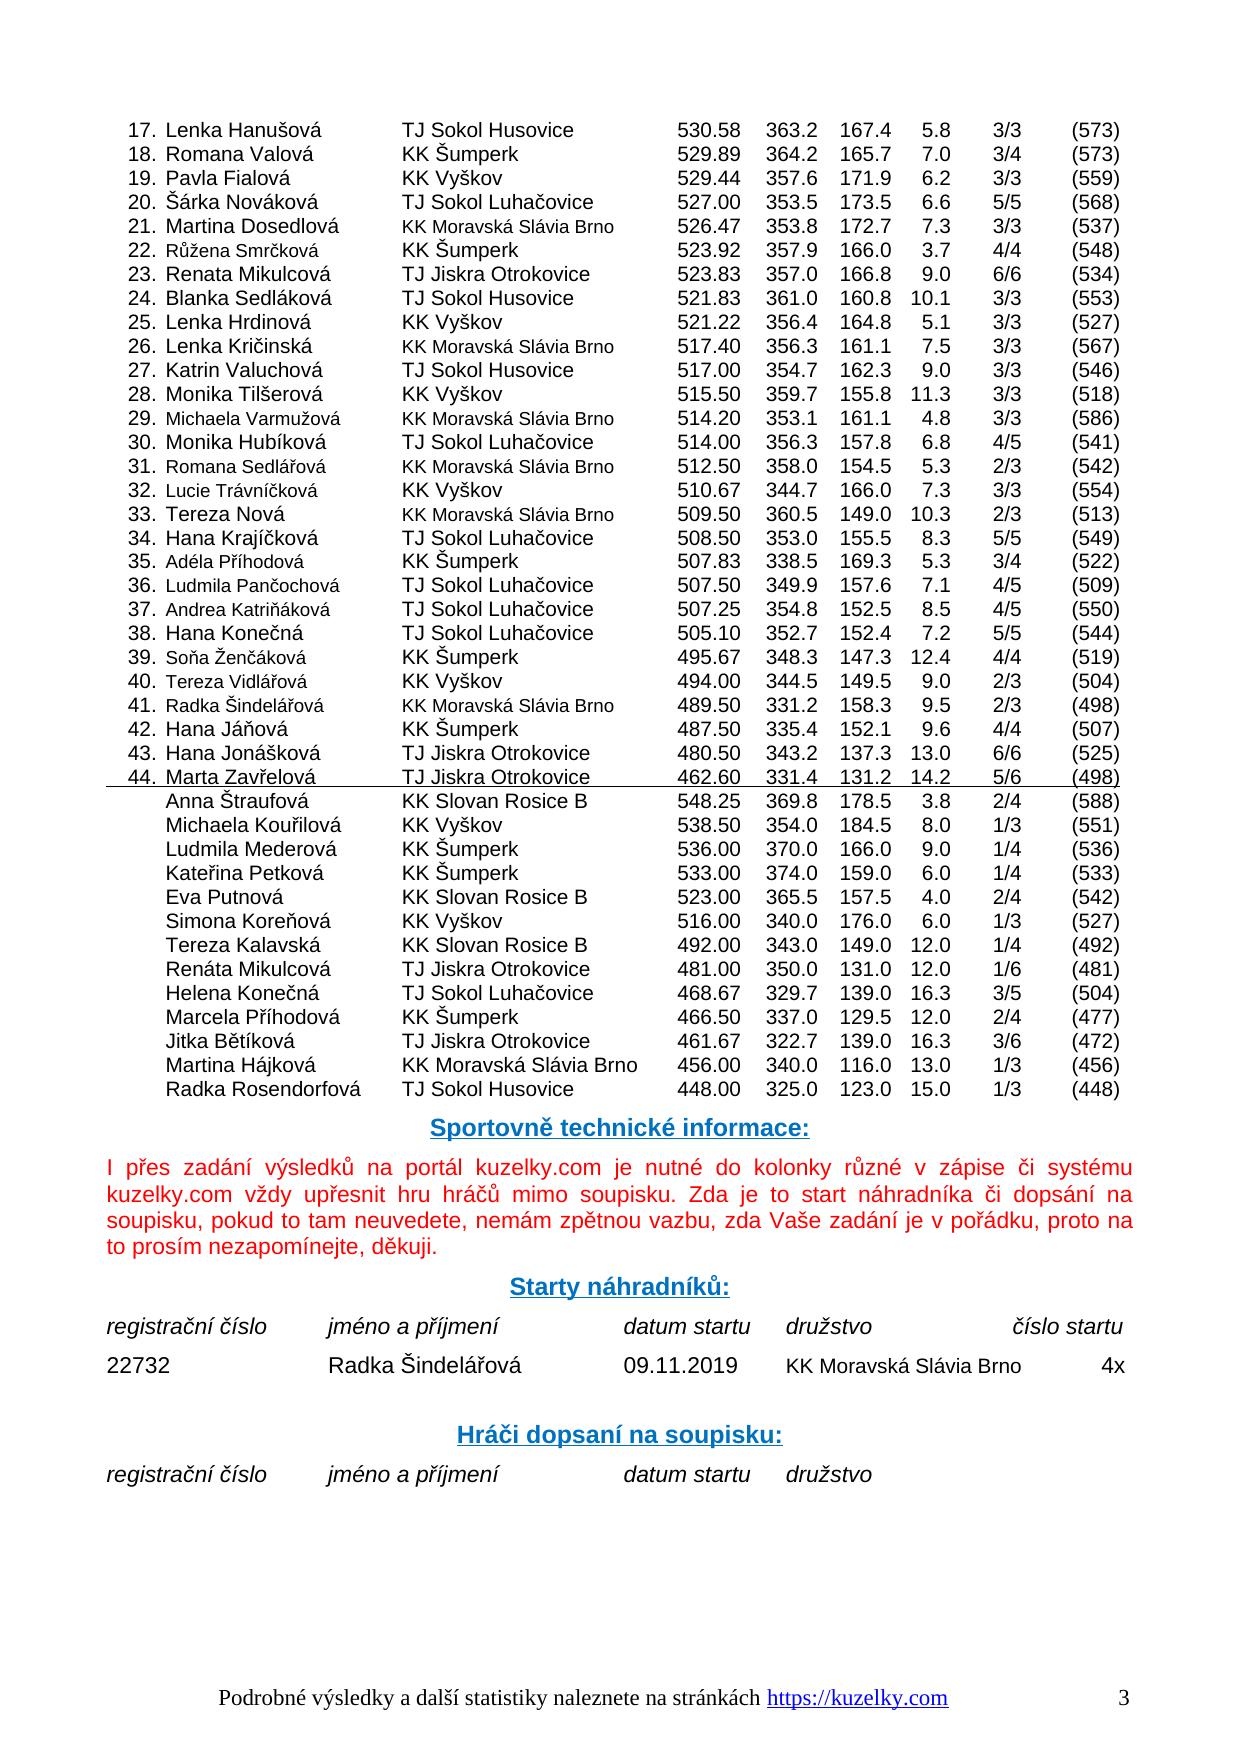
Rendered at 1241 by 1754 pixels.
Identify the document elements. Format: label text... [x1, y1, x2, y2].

text Anna Štraufová KK Slovan Rosice B 548.25 369.8 178.5 3.8 2/4 (588) [106, 789, 1134, 813]
text 43. Hana Jonášková TJ Jiskra Otrokovice 480.50 343.2 137.3 13.0 6/6 (525) [106, 741, 1134, 765]
text 38. Hana Konečná TJ Sokol Luhačovice 505.10 352.7 152.4 7.2 5/5 (544) [106, 621, 1134, 645]
text 26. Lenka Kričinská KK Moravská Slávia Brno 517.40 356.3 161.1 7.5 3/3 (567) [106, 334, 1134, 358]
text 34. Hana Krajíčková TJ Sokol Luhačovice 508.50 353.0 155.5 8.3 5/5 (549) [106, 525, 1134, 549]
text Marcela Příhodová KK Šumperk 466.50 337.0 129.5 12.0 2/4 (477) [106, 1004, 1134, 1028]
text 36. Ludmila Pančochová TJ Sokol Luhačovice 507.50 349.9 157.6 7.1 4/5 (509) [106, 573, 1134, 597]
text registrační číslo jméno a příjmení datum startu družstvo číslo startu [106, 1313, 1134, 1340]
text 39. Soňa Ženčáková KK Šumperk 495.67 348.3 147.3 12.4 4/4 (519) [106, 645, 1134, 669]
text 21. Martina Dosedlová KK Moravská Slávia Brno 526.47 353.8 172.7 7.3 3/3 (537) [106, 214, 1134, 238]
text 41. Radka Šindelářová KK Moravská Slávia Brno 489.50 331.2 158.3 9.5 2/3 (498) [106, 693, 1134, 717]
text 24. Blanka Sedláková TJ Sokol Husovice 521.83 361.0 160.8 10.1 3/3 (553) [106, 286, 1134, 310]
text 31. Romana Sedlářová KK Moravská Slávia Brno 512.50 358.0 154.5 5.3 2/3 (542) [106, 453, 1134, 477]
text registrační číslo jméno a příjmení datum startu družstvo [106, 1461, 1134, 1487]
text Simona Koreňová KK Vyškov 516.00 340.0 176.0 6.0 1/3 (527) [106, 909, 1134, 933]
text Martina Hájková KK Moravská Slávia Brno 456.00 340.0 116.0 13.0 1/3 (456) [106, 1052, 1134, 1076]
text 37. Andrea Katriňáková TJ Sokol Luhačovice 507.25 354.8 152.5 8.5 4/5 (550) [106, 597, 1134, 621]
text 27. Katrin Valuchová TJ Sokol Husovice 517.00 354.7 162.3 9.0 3/3 (546) [106, 358, 1134, 382]
text 20. Šárka Nováková TJ Sokol Luhačovice 527.00 353.5 173.5 6.6 5/5 (568) [106, 190, 1134, 214]
text 29. Michaela Varmužová KK Moravská Slávia Brno 514.20 353.1 161.1 4.8 3/3 (586) [106, 406, 1134, 429]
text 42. Hana Jáňová KK Šumperk 487.50 335.4 152.1 9.6 4/4 (507) [106, 717, 1134, 741]
text 44. Marta Zavřelová TJ Jiskra Otrokovice 462.60 331.4 131.2 14.2 5/6 (498) [106, 765, 1134, 789]
text Jitka Bětíková TJ Jiskra Otrokovice 461.67 322.7 139.0 16.3 3/6 (472) [106, 1028, 1134, 1052]
text I přes zadání výsledků na portál kuzelky.com je nutné do kolonky různé v zápise či systému kuzelky.com vždy upřesnit hru hráčů mimo soupisku. Zda je to start náhradníka či dopsání na soupisku, pokud to tam neuvedete, nemám zpětnou vazbu, zda Vaše zadání je v pořádku, proto na to prosím nezapomínejte, děkuji. [106, 1154, 1134, 1259]
text 18. Romana Valová KK Šumperk 529.89 364.2 165.7 7.0 3/4 (573) [106, 142, 1134, 166]
text Michaela Kouřilová KK Vyškov 538.50 354.0 184.5 8.0 1/3 (551) [106, 813, 1134, 837]
text 32. Lucie Trávníčková KK Vyškov 510.67 344.7 166.0 7.3 3/3 (554) [106, 477, 1134, 501]
text Ludmila Mederová KK Šumperk 536.00 370.0 166.0 9.0 1/4 (536) [106, 837, 1134, 861]
text 30. Monika Hubíková TJ Sokol Luhačovice 514.00 356.3 157.8 6.8 4/5 (541) [106, 429, 1134, 453]
text 22. Růžena Smrčková KK Šumperk 523.92 357.9 166.0 3.7 4/4 (548) [106, 238, 1134, 262]
text 22732 Radka Šindelářová 09.11.2019 KK Moravská Slávia Brno 4x [106, 1352, 1134, 1378]
text 33. Tereza Nová KK Moravská Slávia Brno 509.50 360.5 149.0 10.3 2/3 (513) [106, 501, 1134, 525]
text Radka Rosendorfová TJ Sokol Husovice 448.00 325.0 123.0 15.0 1/3 (448) [106, 1076, 1134, 1100]
text Eva Putnová KK Slovan Rosice B 523.00 365.5 157.5 4.0 2/4 (542) [106, 885, 1134, 909]
text 28. Monika Tilšerová KK Vyškov 515.50 359.7 155.8 11.3 3/3 (518) [106, 382, 1134, 406]
text 17. Lenka Hanušová TJ Sokol Husovice 530.58 363.2 167.4 5.8 3/3 (573) [106, 118, 1134, 142]
text 23. Renata Mikulcová TJ Jiskra Otrokovice 523.83 357.0 166.8 9.0 6/6 (534) [106, 262, 1134, 286]
text Starty náhradníků: [94, 1272, 1145, 1301]
text 40. Tereza Vidlářová KK Vyškov 494.00 344.5 149.5 9.0 2/3 (504) [106, 669, 1134, 693]
text Hráči dopsaní na soupisku: [94, 1391, 1145, 1448]
text 19. Pavla Fialová KK Vyškov 529.44 357.6 171.9 6.2 3/3 (559) [106, 166, 1134, 190]
text Sportovně technické informace: [94, 1113, 1145, 1142]
text Kateřina Petková KK Šumperk 533.00 374.0 159.0 6.0 1/4 (533) [106, 861, 1134, 885]
text Helena Konečná TJ Sokol Luhačovice 468.67 329.7 139.0 16.3 3/5 (504) [106, 981, 1134, 1004]
text 25. Lenka Hrdinová KK Vyškov 521.22 356.4 164.8 5.1 3/3 (527) [106, 310, 1134, 334]
text Renáta Mikulcová TJ Jiskra Otrokovice 481.00 350.0 131.0 12.0 1/6 (481) [106, 957, 1134, 981]
text Tereza Kalavská KK Slovan Rosice B 492.00 343.0 149.0 12.0 1/4 (492) [106, 933, 1134, 957]
text 35. Adéla Příhodová KK Šumperk 507.83 338.5 169.3 5.3 3/4 (522) [106, 549, 1134, 573]
